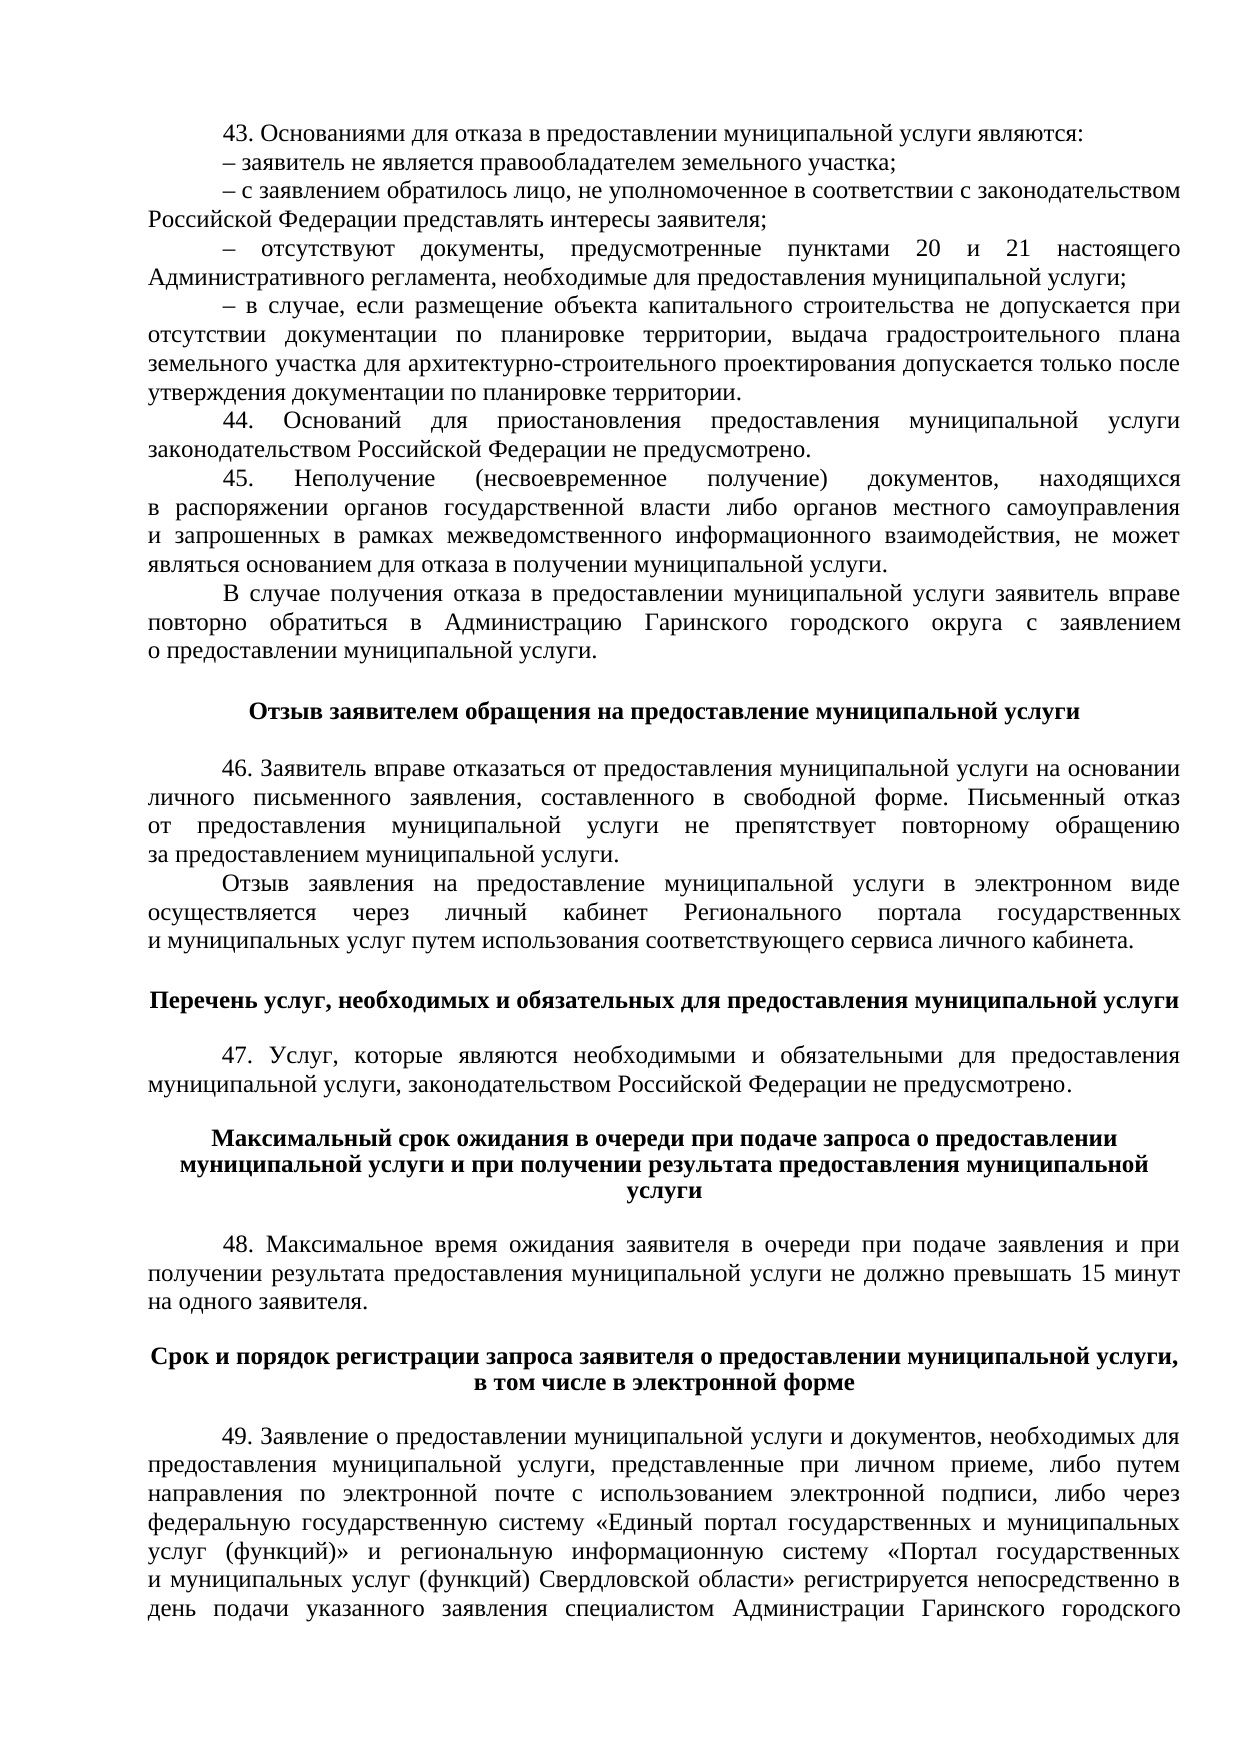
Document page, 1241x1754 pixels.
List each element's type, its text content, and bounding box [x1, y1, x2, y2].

text – с заявлением обратилось лицо, не уполномоченное в соответствии с законодательством Российской Федерации представлять интересы заявителя; [148, 176, 1181, 233]
text Перечень услуг, необходимых и обязательных для предоставления муниципальной услуги [148, 988, 1181, 1014]
text 43. Основаниями для отказа в предоставлении муниципальной услуги являются: [148, 118, 1181, 147]
text – заявитель не является правообладателем земельного участка; [148, 147, 1181, 176]
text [148, 1421, 1181, 1622]
text 45. Неполучение (несвоевременное получение) документов, находящихся в распоряжении органов государственной власти либо органов местного самоуправления и запрошенных в рамках межведомственного информационного взаимодействия, не может являться основанием для отказа в получении муниципальной услуги. [148, 463, 1181, 578]
text Максимальный срок ожидания в очереди при подаче запроса о предоставлении муниципальной услуги и при получении результата предоставления муниципальной услуги [148, 1126, 1181, 1204]
text 47. Услуг, которые являются необходимыми и обязательными для предоставления муниципальной услуги, законодательством Российской Федерации не предусмотрено. [148, 1040, 1181, 1097]
text Отзыв заявителем обращения на предоставление муниципальной услуги [148, 698, 1181, 724]
text Отзыв заявления на предоставление муниципальной услуги в электронном виде осуществляется через личный кабинет Регионального портала государственных и муниципальных услуг путем использования соответствующего сервиса личного кабинета. [148, 868, 1181, 954]
text 48. Максимальное время ожидания заявителя в очереди при подаче заявления и при получении результата предоставления муниципальной услуги не должно превышать 15 минут на одного заявителя. [148, 1229, 1181, 1315]
text 44. Оснований для приостановления предоставления муниципальной услуги законодательством Российской Федерации не предусмотрено. [148, 406, 1181, 463]
text 46. Заявитель вправе отказаться от предоставления муниципальной услуги на основании личного письменного заявления, составленного в свободной форме. Письменный отказ от предоставления муниципальной услуги не препятствует повторному обращению за предоставлением муниципальной услуги. [148, 753, 1181, 868]
text В случае получения отказа в предоставлении муниципальной услуги заявитель вправе повторно обратиться в Администрацию Гаринского городского округа с заявлением о предоставлении муниципальной услуги. [148, 578, 1181, 664]
text – отсутствуют документы, предусмотренные пунктами 20 и 21 настоящего Административного регламента, необходимые для предоставления муниципальной услуги; [148, 233, 1181, 291]
text Срок и порядок регистрации запроса заявителя о предоставлении муниципальной услуги, в том числе в электронной форме [148, 1344, 1181, 1396]
text – в случае, если размещение объекта капитального строительства не допускается при отсутствии документации по планировке территории, выдача градостроительного плана земельного участка для архитектурно-строительного проектирования допускается только после утверждения документации по планировке территории. [148, 291, 1181, 406]
